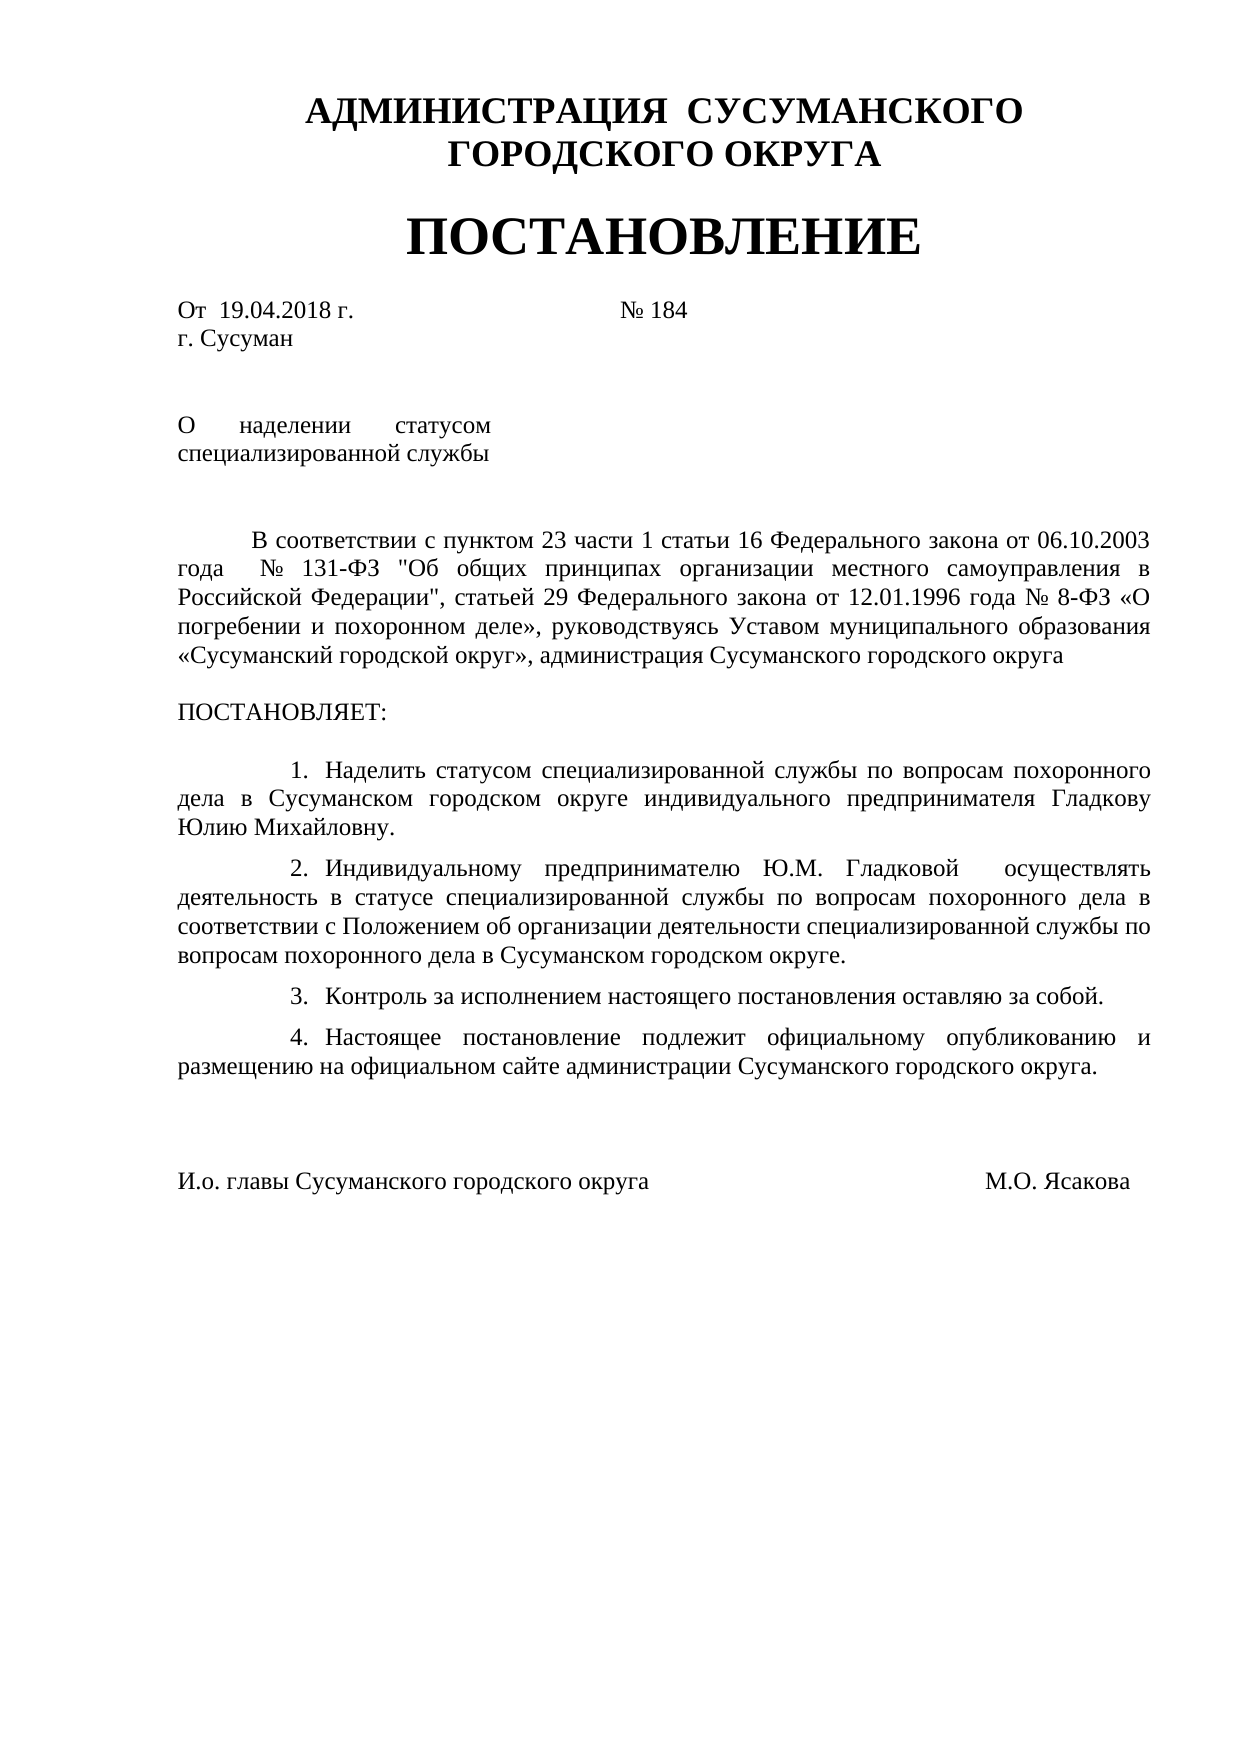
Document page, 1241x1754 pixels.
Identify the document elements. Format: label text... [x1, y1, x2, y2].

text От 19.04.2018 г. № 184 [177, 295, 1152, 323]
text г. Сусуман [177, 323, 1152, 352]
text В соответствии с пунктом 23 части 1 статьи 16 Федерального закона от 06.10.2003 года № 131-ФЗ "Об общих принципах организации местного самоуправления в Российской Федерации", статьей 29 Федерального закона от 12.01.1996 года № 8-ФЗ «О погребении и похоронном деле», руководствуясь Уставом муниципального образования «Сусуманский городской округ», администрация Сусуманского городского округа [177, 525, 1152, 668]
text ГОРОДСКОГО ОКРУГА [177, 132, 1152, 175]
text И.о. главы Сусуманского городского округа М.О. Ясакова [177, 1166, 1152, 1195]
list Наделить статусом специализированной службы по вопросам похоронного дела в Сусуманском городском округе индивидуального предпринимателя Гладкову Юлию Михайловну. [177, 755, 1152, 841]
table_header О наделении статусом специализированной службы [166, 410, 502, 467]
text ПОСТАНОВЛЕНИЕ [177, 204, 1152, 266]
list Индивидуальному предпринимателю Ю.М. Гладковой осуществлять деятельность в статусе специализированной службы по вопросам похоронного дела в соответствии с Положением об организации деятельности специализированной службы по вопросам похоронного дела в Сусуманском городском округе. [177, 853, 1152, 968]
list Контроль за исполнением настоящего постановления оставляю за собой. [177, 981, 1152, 1010]
text ПОСТАНОВЛЯЕТ: [177, 697, 1152, 726]
list Настоящее постановление подлежит официальному опубликованию и размещению на официальном сайте администрации Сусуманского городского округа. [177, 1022, 1152, 1080]
text АДМИНИСТРАЦИЯ СУСУМАНСКОГО [177, 89, 1152, 132]
